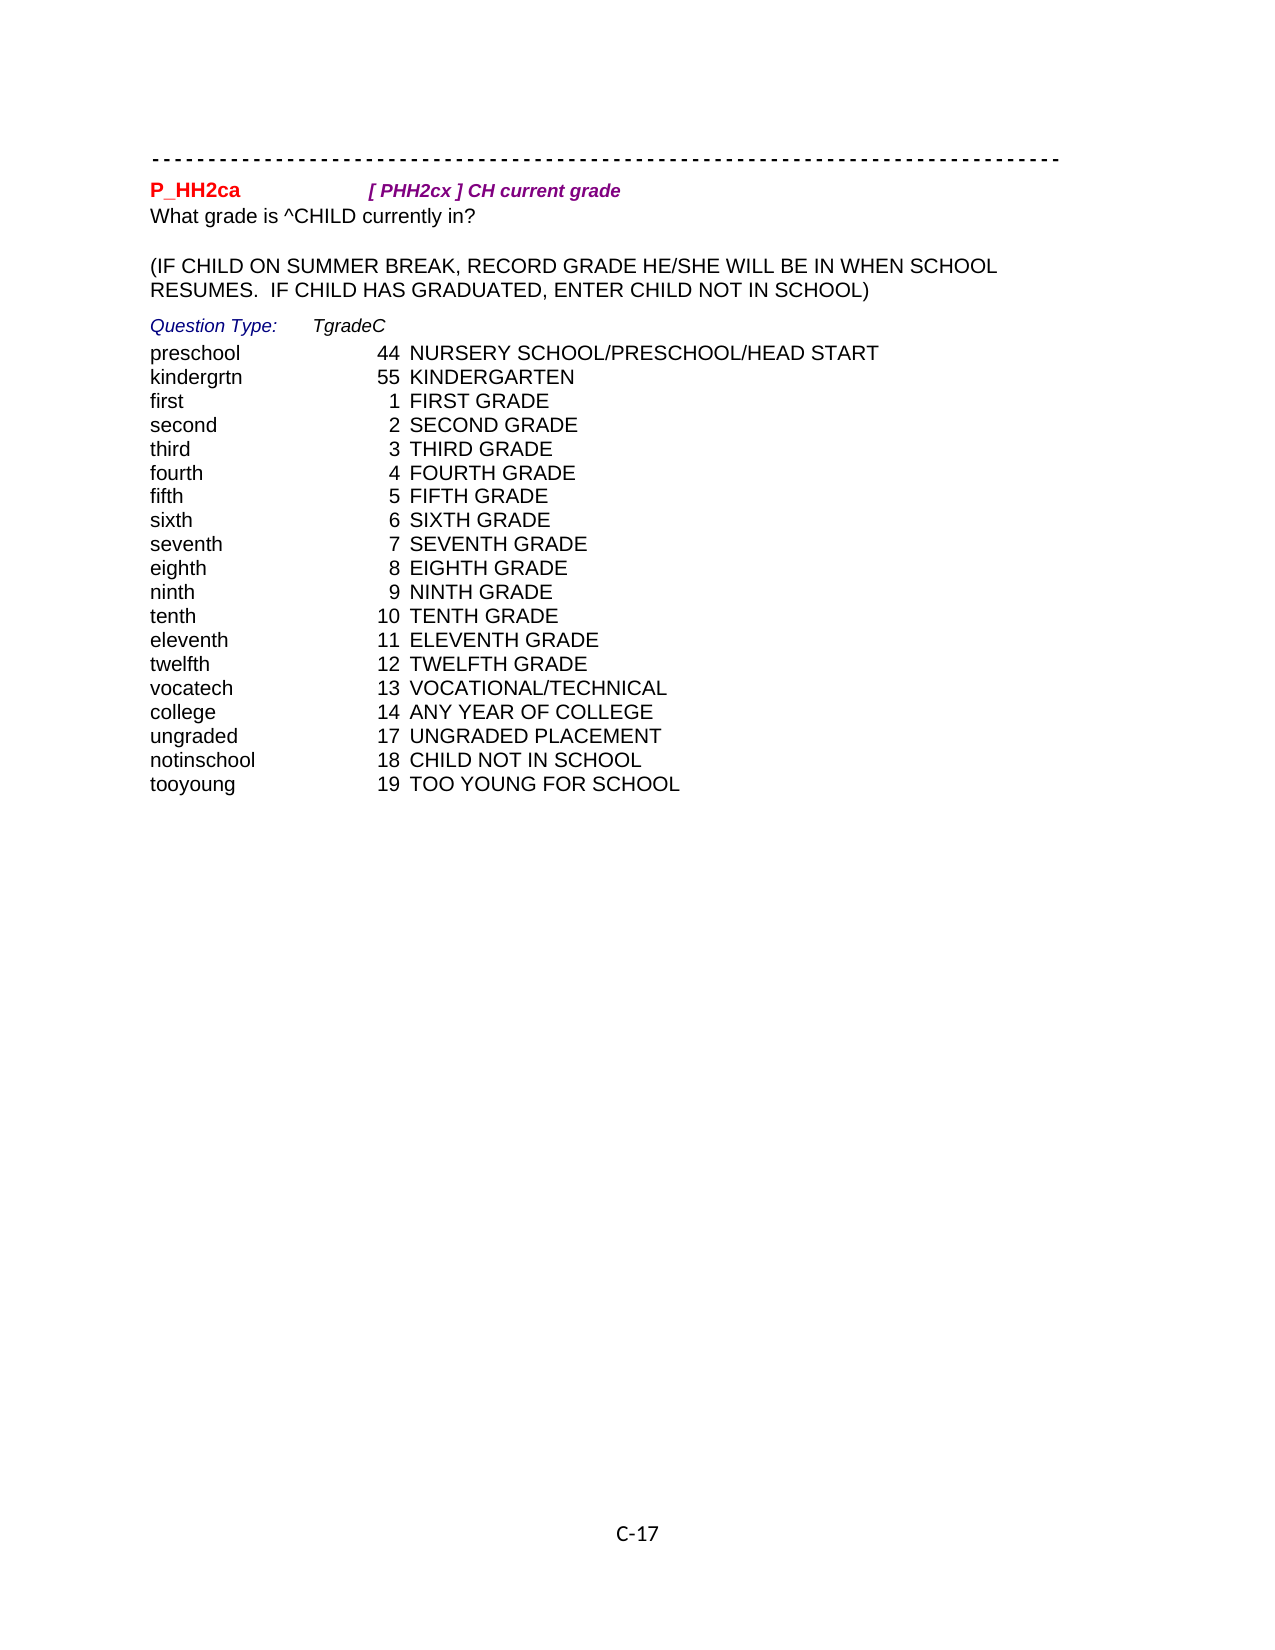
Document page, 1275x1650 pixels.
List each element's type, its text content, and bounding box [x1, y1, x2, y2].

text kindergrtn 55 KINDERGARTEN [150, 364, 1125, 388]
text tooyoung 19 TOO YOUNG FOR SCHOOL [150, 772, 1125, 796]
text ungraded 17 UNGRADED PLACEMENT [150, 724, 1125, 748]
text first 1 FIRST GRADE [150, 388, 1125, 412]
text ninth 9 NINTH GRADE [150, 580, 1125, 604]
text vocatech 13 VOCATIONAL/TECHNICAL [150, 676, 1125, 700]
text RESUMES. IF CHILD HAS GRADUATED, ENTER CHILD NOT IN SCHOOL) [150, 278, 1125, 302]
text seventh 7 SEVENTH GRADE [150, 532, 1125, 556]
text sixth 6 SIXTH GRADE [150, 508, 1125, 532]
text (IF CHILD ON SUMMER BREAK, RECORD GRADE HE/SHE WILL BE IN WHEN SCHOOL [150, 254, 1125, 278]
text tenth 10 TENTH GRADE [150, 604, 1125, 628]
text fifth 5 FIFTH GRADE [150, 484, 1125, 508]
text preschool 44 NURSERY SCHOOL/PRESCHOOL/HEAD START [150, 341, 1125, 364]
text eleventh 11 ELEVENTH GRADE [150, 628, 1125, 652]
text twelfth 12 TWELFTH GRADE [150, 652, 1125, 676]
text second 2 SECOND GRADE [150, 412, 1125, 436]
text college 14 ANY YEAR OF COLLEGE [150, 700, 1125, 724]
text --------------------------------------------------------------------------------- [150, 150, 1125, 171]
text Question Type: TgradeC [150, 315, 1125, 336]
text third 3 THIRD GRADE [150, 436, 1125, 460]
text notinschool 18 CHILD NOT IN SCHOOL [150, 748, 1125, 772]
text fourth 4 FOURTH GRADE [150, 460, 1125, 484]
text What grade is ^CHILD currently in? [150, 203, 1125, 227]
text eighth 8 EIGHTH GRADE [150, 556, 1125, 580]
text P_HH2ca [ PHH2cx ] CH current grade [150, 177, 1125, 201]
